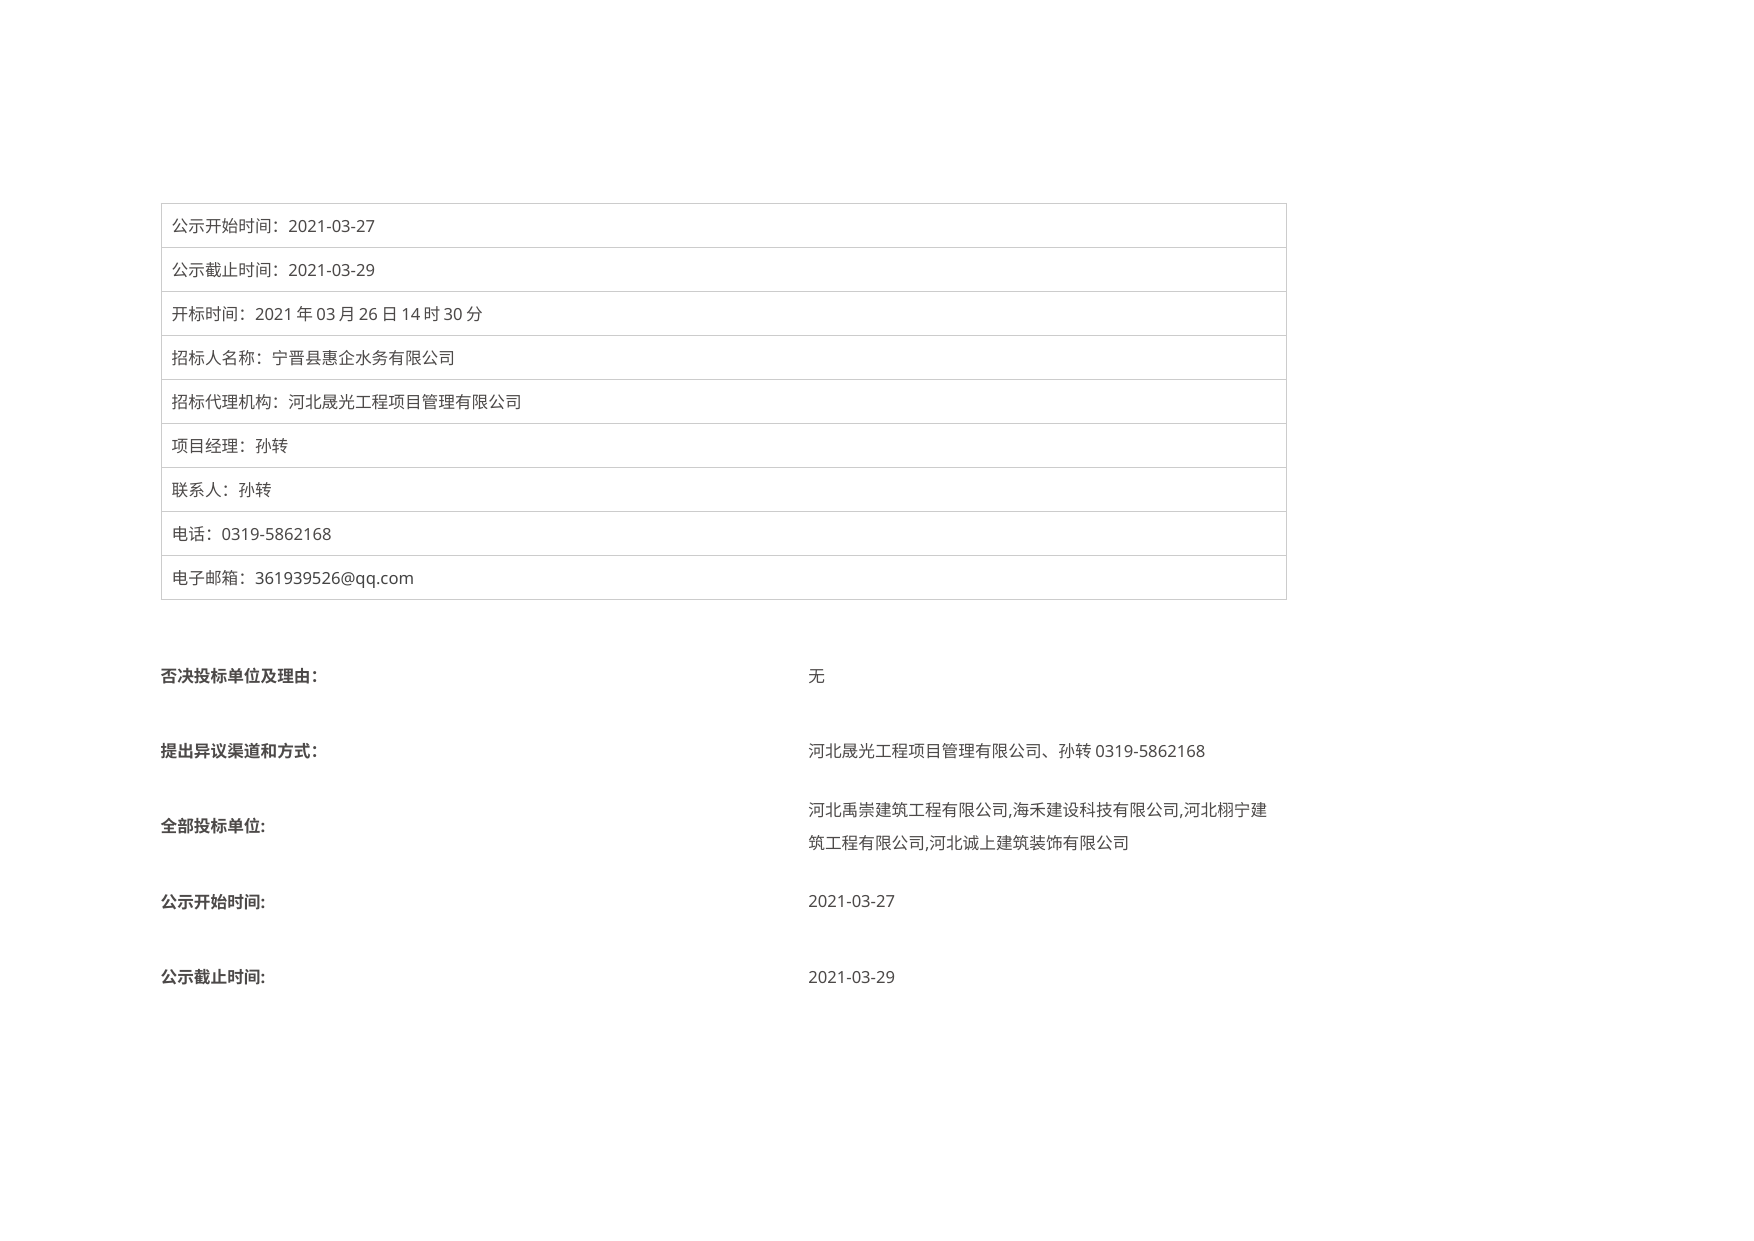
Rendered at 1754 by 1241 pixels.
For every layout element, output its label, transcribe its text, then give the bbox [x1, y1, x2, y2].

table_cell 全部投标单位: [150, 788, 798, 863]
table_cell [150, 198, 1296, 637]
table_cell 无 [798, 637, 1292, 713]
table_cell 2021-03-29 [798, 939, 1292, 1014]
table_cell 公示开始时间: [150, 864, 798, 939]
table_cell 河北禹崇建筑工程有限公司,海禾建设科技有限公司,河北栩宁建筑工程有限公司,河北诚上建筑装饰有限公司 [798, 788, 1292, 863]
table_cell 否决投标单位及理由： [150, 637, 798, 713]
table_cell 河北晟光工程项目管理有限公司、孙转 0319-5862168 [798, 713, 1292, 788]
table_cell 2021-03-27 [798, 864, 1292, 939]
table_cell 提出异议渠道和方式： [150, 713, 798, 788]
table_cell 公示截止时间: [150, 939, 798, 1014]
